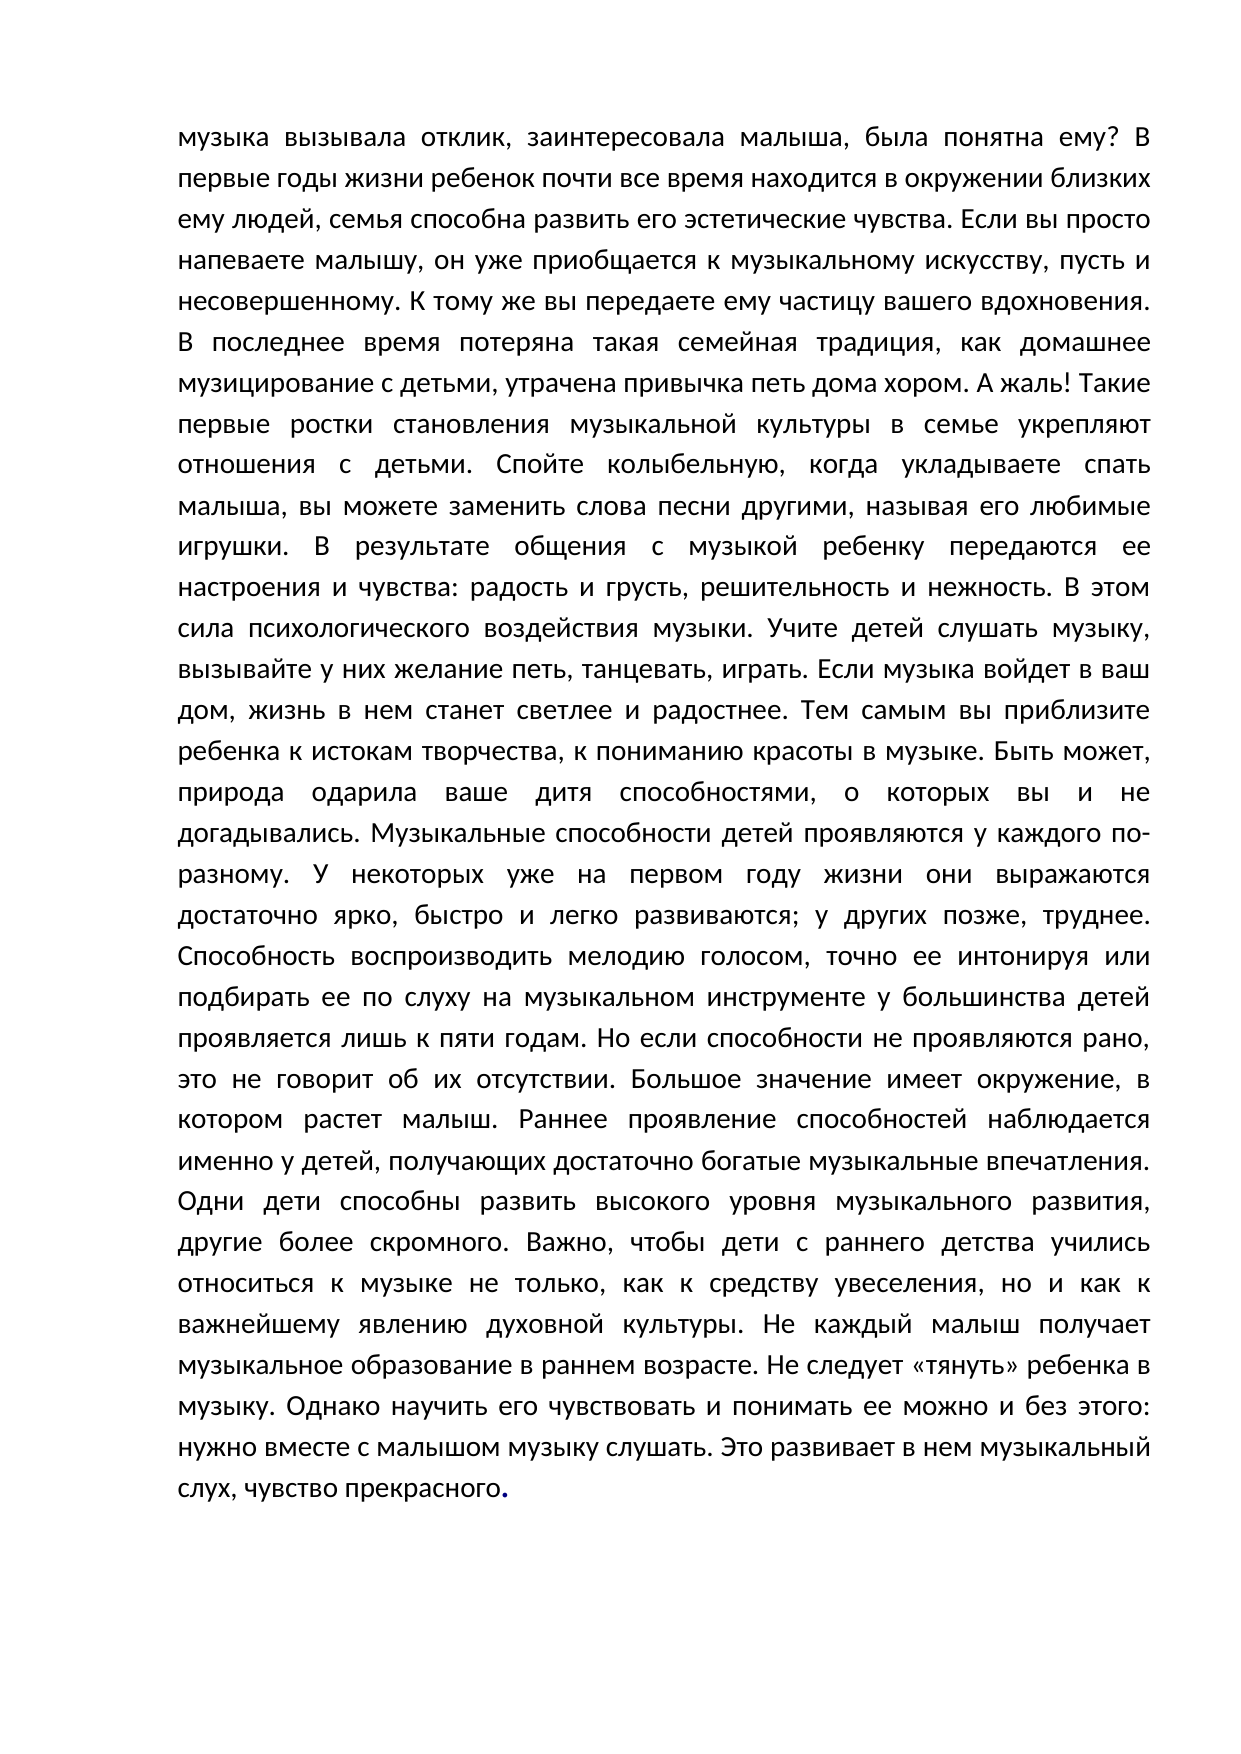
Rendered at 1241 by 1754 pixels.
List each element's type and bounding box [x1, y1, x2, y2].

text [177, 118, 1152, 1505]
